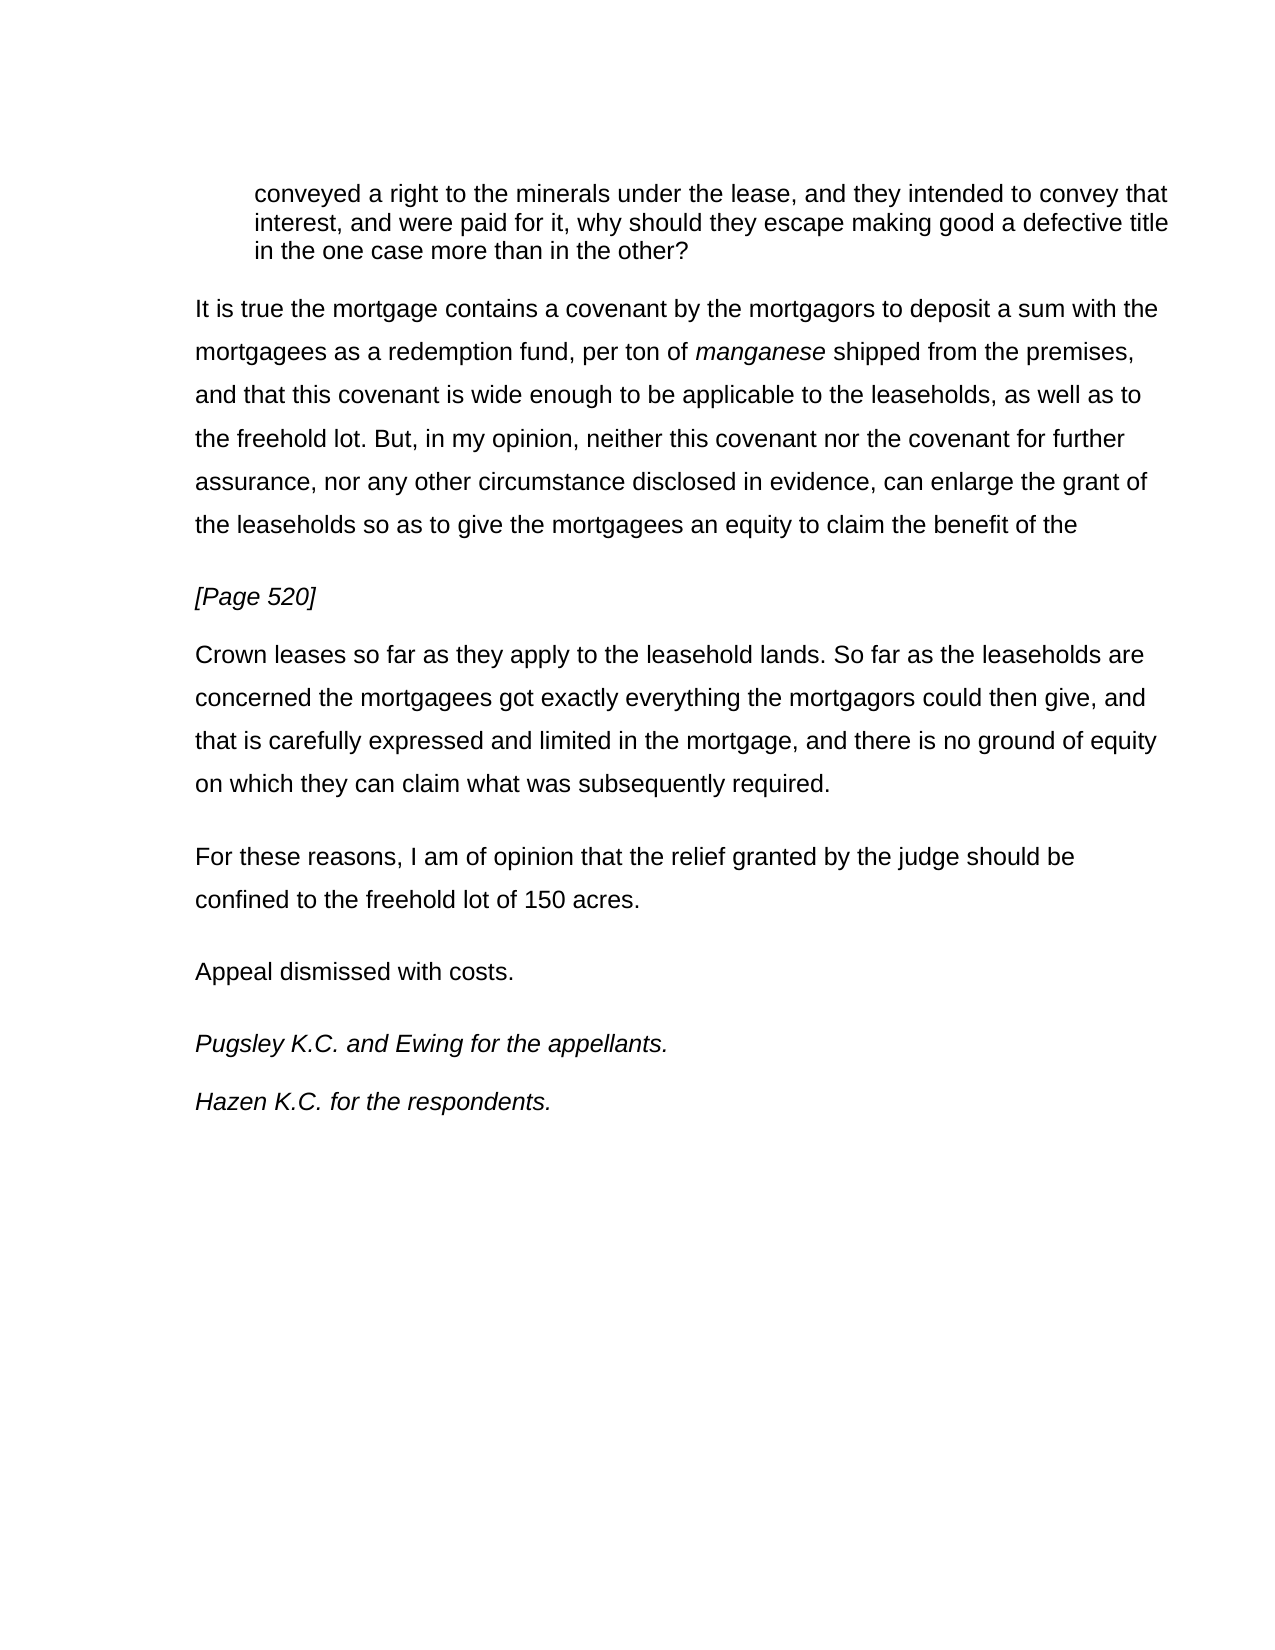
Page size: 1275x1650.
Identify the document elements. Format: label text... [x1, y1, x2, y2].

text Hazen K.C. for the respondents. [195, 1087, 1170, 1116]
text Crown leases so far as they apply to the leasehold lands. So far as the leaseholds are concerned the mortgagees got exactly everything the mortgagors could then give, and that is carefully expressed and limited in the mortgage, and there is no ground of equity on which they can claim what was subsequently required. [195, 640, 1170, 798]
text Appeal dismissed with costs. [195, 957, 1170, 986]
text [Page 520] [195, 582, 1170, 611]
text It is true the mortgage contains a covenant by the mortgagors to deposit a sum with the mortgagees as a redemption fund, per ton of manganese shipped from the premises, and that this covenant is wide enough to be applicable to the leaseholds, as well as to the freehold lot. But, in my opinion, neither this covenant nor the covenant for further assurance, nor any other circumstance disclosed in evidence, can enlarge the grant of the leaseholds so as to give the mortgagees an equity to claim the benefit of the [195, 294, 1170, 538]
text For these reasons, I am of opinion that the relief granted by the judge should be confined to the freehold lot of 150 acres. [195, 842, 1170, 913]
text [254, 179, 1170, 265]
text Pugsley K.C. and Ewing for the appellants. [195, 1029, 1170, 1058]
